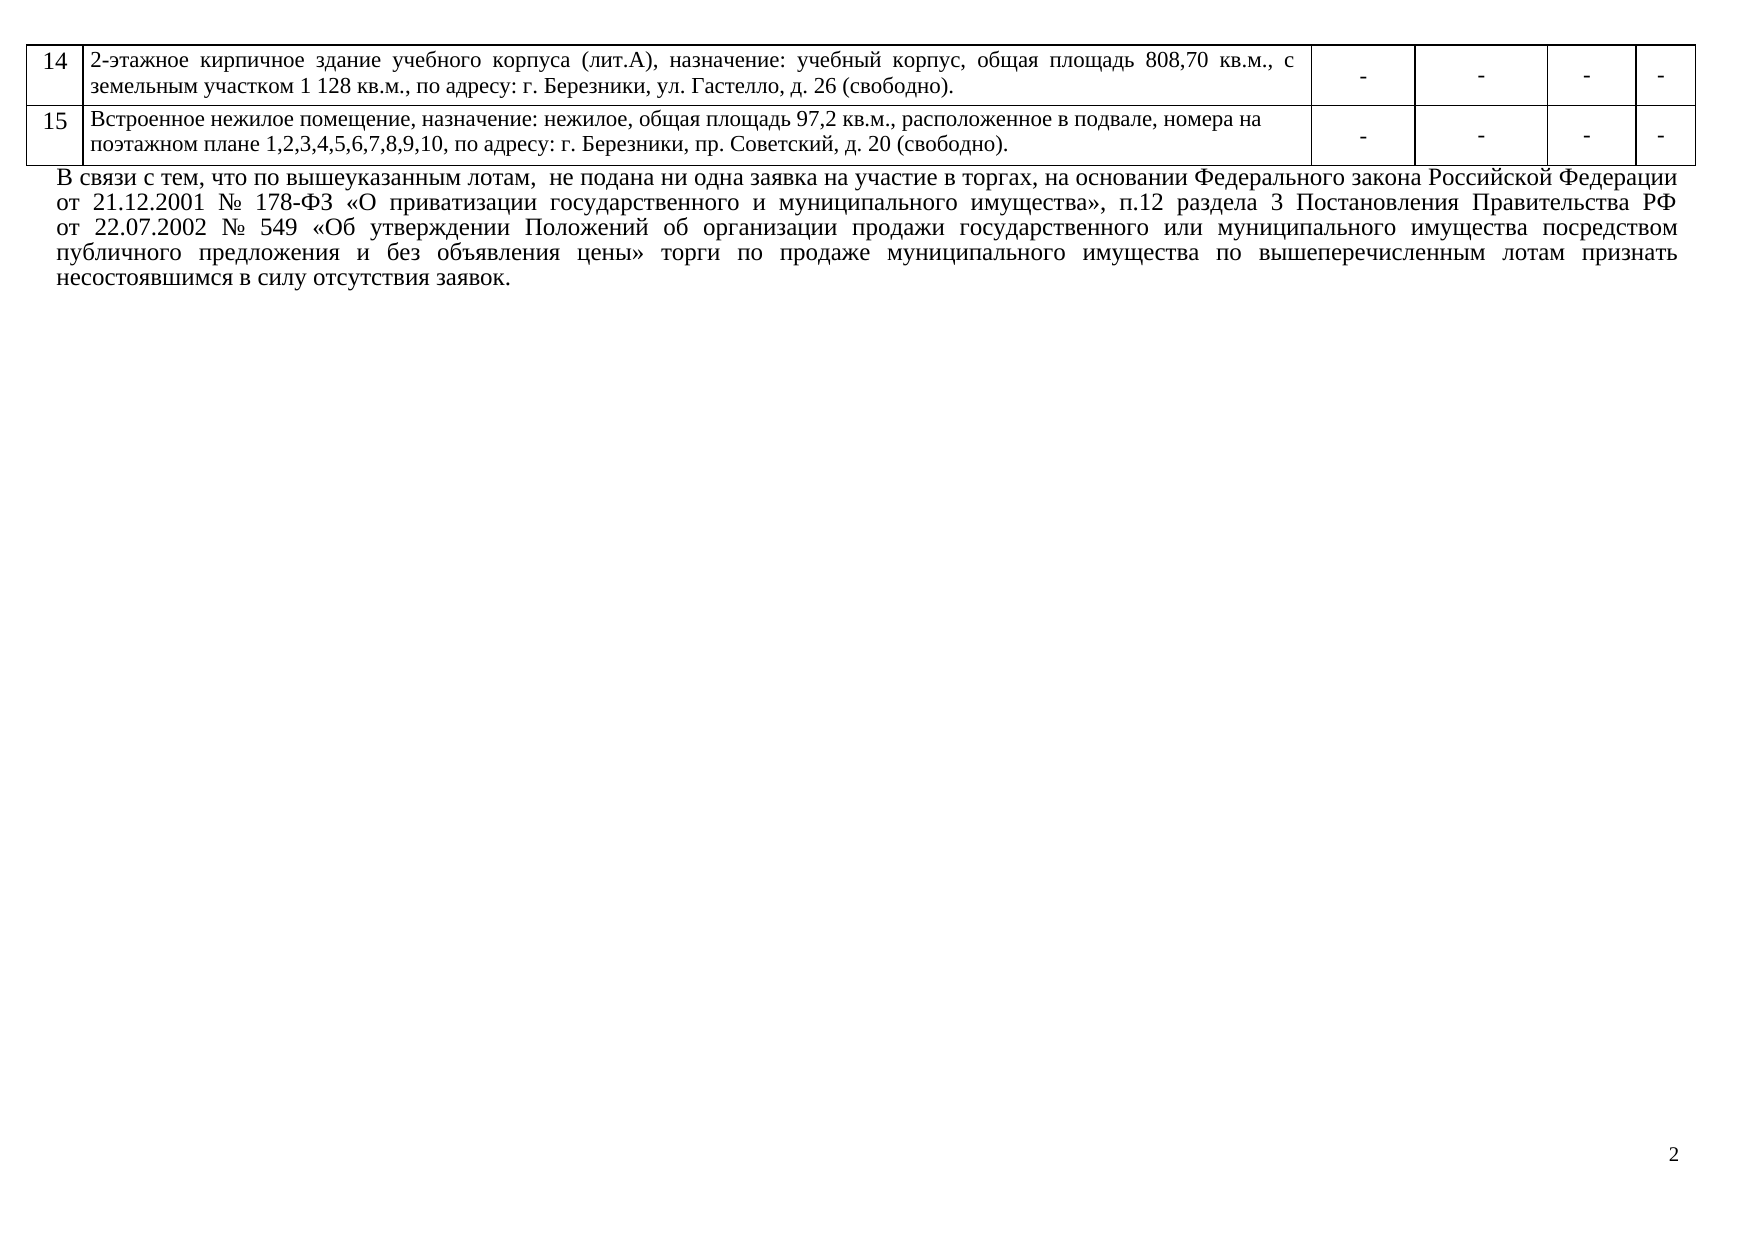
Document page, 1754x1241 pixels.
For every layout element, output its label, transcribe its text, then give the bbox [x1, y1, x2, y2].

table_cell - [1548, 106, 1635, 164]
table_cell 2-этажное кирпичное здание учебного корпуса (лит.А), назначение: учебный корпус, общая площадь 808,70 кв.м., с земельным участком 1 128 кв.м., по адресу: г. Березники, ул. Гастелло, д. 26 (свободно). [84, 46, 1311, 104]
table_cell - [1637, 106, 1695, 164]
table_cell 14 [27, 46, 82, 104]
table_cell - [1416, 106, 1547, 164]
table_cell Встроенное нежилое помещение, назначение: нежилое, общая площадь 97,2 кв.м., расположенное в подвале, номера на поэтажном плане 1,2,3,4,5,6,7,8,9,10, по адресу: г. Березники, пр. Советский, д. 20 (свободно). [84, 106, 1311, 164]
table_cell - [1637, 46, 1695, 104]
table_cell - [1312, 46, 1414, 104]
table_cell - [1312, 106, 1414, 164]
table_cell - [1416, 46, 1547, 104]
table_cell - [1548, 46, 1635, 104]
table_cell 15 [27, 106, 82, 164]
text В связи с тем, что по вышеуказанным лотам, не подана ни одна заявка на участие в торгах, на основании Федерального закона Российской Федерации от 21.12.2001 № 178-ФЗ «О приватизации государственного и муниципального имущества», п.12 раздела 3 Постановления Правительства РФ от 22.07.2002 № 549 «Об утверждении Положений об организации продажи государственного или муниципального имущества посредством публичного предложения и без объявления цены» торги по продаже муниципального имущества по вышеперечисленным лотам признать несостоявшимся в силу отсутствия заявок. [56, 166, 1679, 291]
